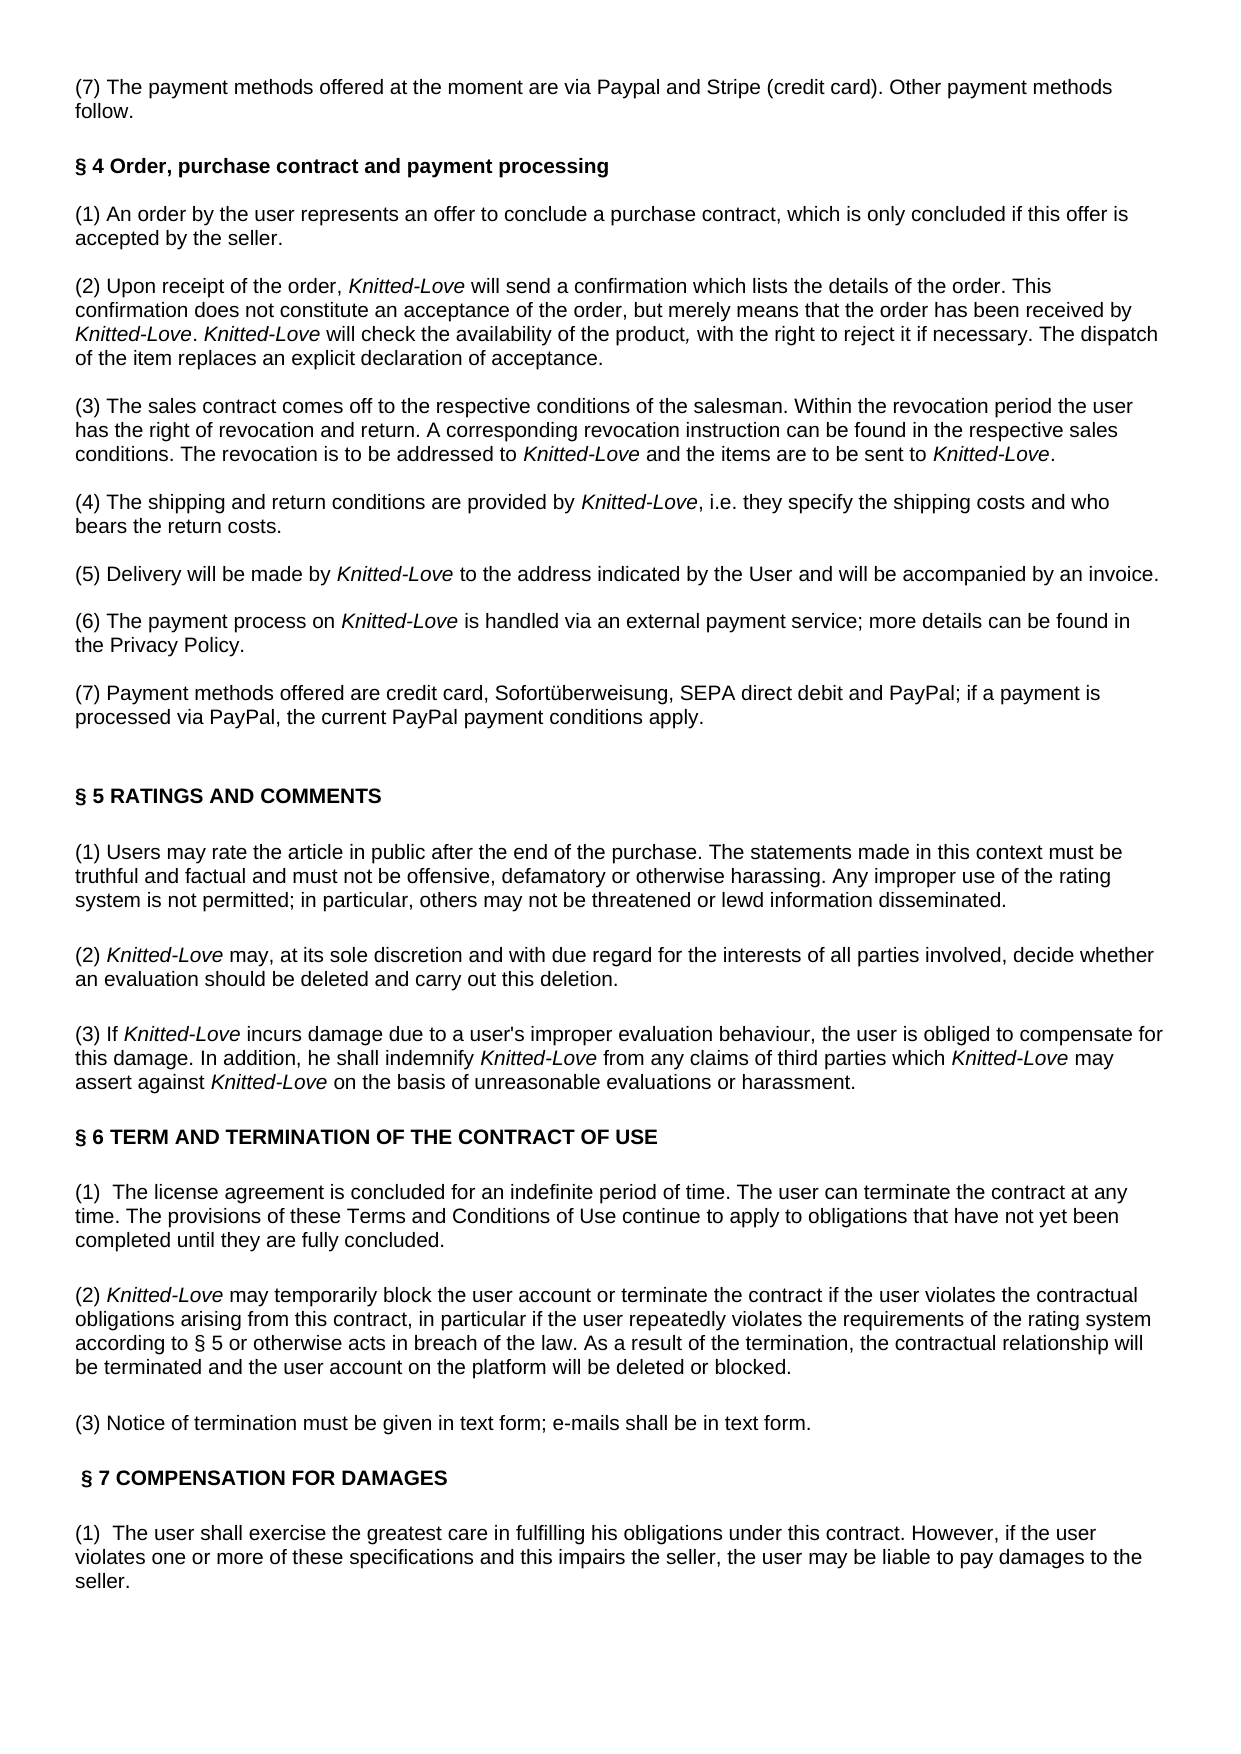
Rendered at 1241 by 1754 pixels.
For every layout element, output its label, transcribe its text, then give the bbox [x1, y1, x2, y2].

text § 5 RATINGS AND COMMENTS [75, 784, 1165, 808]
text § 4 Order, purchase contract and payment processing (1) An order by the user represents an offer to conclude a purchase contract, which is only concluded if this offer is accepted by the seller. (2) Upon receipt of the order, Knitted-Love will send a confirmation which lists the details of the order. This confirmation does not constitute an acceptance of the order, but merely means that the order has been received by Knitted-Love. Knitted-Love will check the availability of the product, with the right to reject it if necessary. The dispatch of the item replaces an explicit declaration of acceptance. (3) The sales contract comes off to the respective conditions of the salesman. Within the revocation period the user has the right of revocation and return. A corresponding revocation instruction can be found in the respective sales conditions. The revocation is to be addressed to Knitted-Love and the items are to be sent to Knitted-Love. (4) The shipping and return conditions are provided by Knitted-Love, i.e. they specify the shipping costs and who bears the return costs. (5) Delivery will be made by Knitted-Love to the address indicated by the User and will be accompanied by an invoice. (6) The payment process on Knitted-Love is handled via an external payment service; more details can be found in the Privacy Policy. (7) Payment methods offered are credit card, Sofortüberweisung, SEPA direct debit and PayPal; if a payment is processed via PayPal, the current PayPal payment conditions apply. [75, 154, 1165, 753]
text (1) Users may rate the article in public after the end of the purchase. The statements made in this context must be truthful and factual and must not be offensive, defamatory or otherwise harassing. Any improper use of the rating system is not permitted; in particular, others may not be threatened or lewd information disseminated. [75, 839, 1165, 911]
text (3) Notice of termination must be given in text form; e-mails shall be in text form. [75, 1410, 1165, 1434]
text (7) The payment methods offered at the moment are via Paypal and Stripe (credit card). Other payment methods follow. [75, 75, 1165, 123]
text (2) Knitted-Love may temporarily block the user account or terminate the contract if the user violates the contractual obligations arising from this contract, in particular if the user repeatedly violates the requirements of the rating system according to § 5 or otherwise acts in breach of the law. As a result of the termination, the contractual relationship will be terminated and the user account on the platform will be deleted or blocked. [75, 1283, 1165, 1379]
text § 6 TERM AND TERMINATION OF THE CONTRACT OF USE [75, 1125, 1165, 1149]
text (2) Knitted-Love may, at its sole discretion and with due regard for the interests of all parties involved, decide whether an evaluation should be deleted and carry out this deletion. [75, 943, 1165, 991]
text (3) If Knitted-Love incurs damage due to a user's improper evaluation behaviour, the user is obliged to compensate for this damage. In addition, he shall indemnify Knitted-Love from any claims of third parties which Knitted-Love may assert against Knitted-Love on the basis of unreasonable evaluations or harassment. [75, 1022, 1165, 1094]
text (1) The user shall exercise the greatest care in fulfilling his obligations under this contract. However, if the user violates one or more of these specifications and this impairs the seller, the user may be liable to pay damages to the seller. [75, 1521, 1165, 1593]
text (1) The license agreement is concluded for an indefinite period of time. The user can terminate the contract at any time. The provisions of these Terms and Conditions of Use continue to apply to obligations that have not yet been completed until they are fully concluded. [75, 1180, 1165, 1252]
text § 7 COMPENSATION FOR DAMAGES [75, 1466, 1165, 1489]
